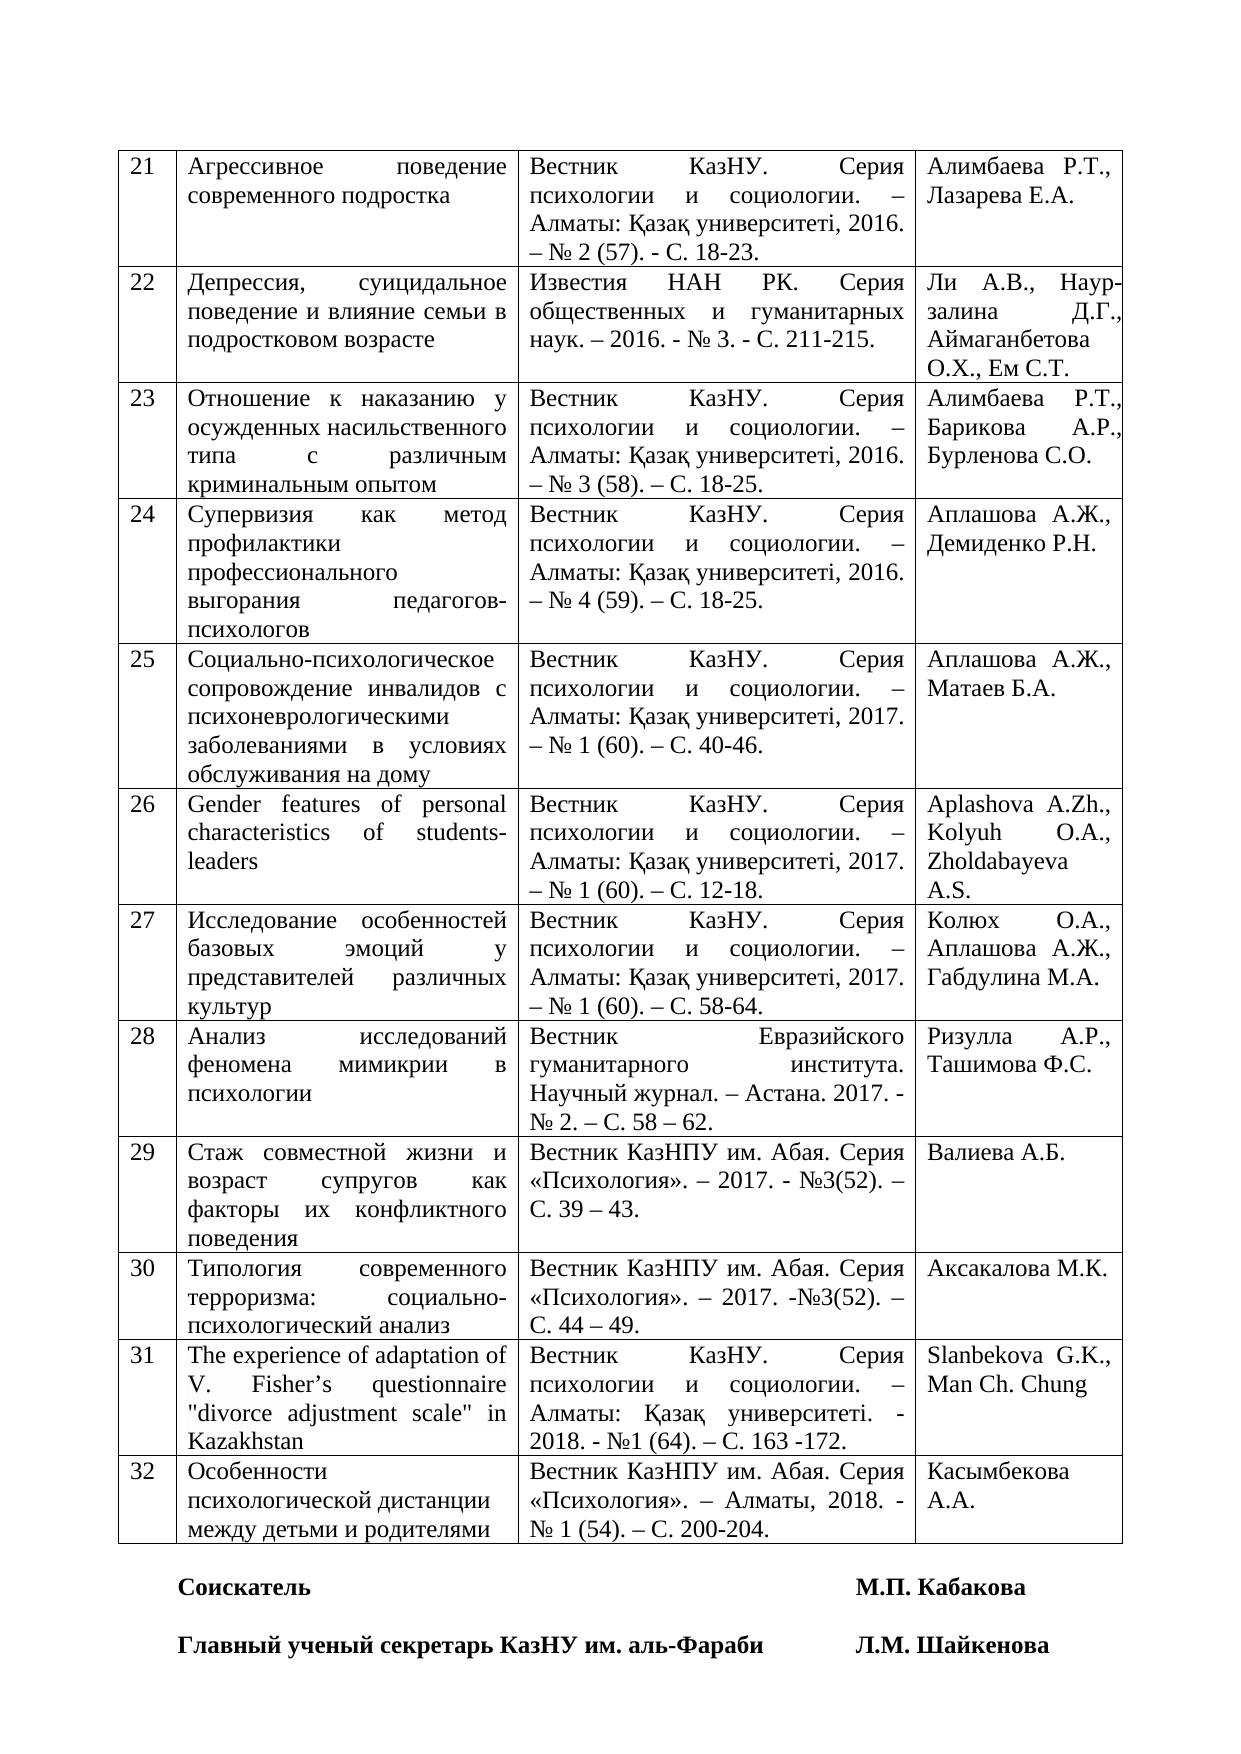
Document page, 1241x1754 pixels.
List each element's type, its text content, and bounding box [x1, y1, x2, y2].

table_cell 31 [119, 1340, 176, 1455]
table_cell 23 [119, 383, 176, 498]
table_cell Колюх О.А., Аплашова А.Ж., Габдулина М.А. [916, 905, 1122, 1020]
table_cell 25 [119, 644, 176, 788]
table_cell Депрессия, суицидальное поведение и влияние семьи в подростковом возрасте [177, 267, 518, 382]
table_cell Анализ исследований феномена мимикрии в психологии [177, 1021, 518, 1136]
table_cell Ли А.В., Наур-залина Д.Г., Аймаганбетова О.Х., Ем С.Т. [916, 267, 1122, 382]
table_cell Особенности психологической дистанции между детьми и родителями [327, 1456, 518, 1542]
table_cell Вестник КазНУ. Серия психологии и социологии. – Алматы: Қазақ университеті, 2017. – № 1 (60). – С. 58-64. [519, 905, 915, 1020]
table_cell Аплашова А.Ж., Демиденко Р.Н. [916, 499, 1122, 643]
table_cell Вестник КазНПУ им. Абая. Серия «Психология». – 2017. -№3(52). – С. 44 – 49. [519, 1253, 915, 1339]
table_cell 24 [119, 499, 176, 643]
table_header Агрессивное поведение современного подростка [177, 151, 518, 266]
table_cell 26 [119, 789, 176, 904]
table_cell 22 [119, 267, 176, 382]
table_cell 27 [119, 905, 176, 1020]
table_cell Типология современного терроризма: социально-психологический анализ [177, 1253, 518, 1339]
table_cell 30 [119, 1253, 176, 1339]
table_cell 29 [119, 1137, 176, 1252]
table_cell Исследование особенностей базовых эмоций у представителей различных культур [177, 905, 518, 1020]
table_cell Стаж совместной жизни и возраст супругов как факторы их конфликтного поведения [177, 1137, 518, 1252]
table_cell Slanbekova G.K., Man Ch. Chung [916, 1340, 1122, 1455]
table_cell Аксакалова М.К. [916, 1253, 1122, 1339]
table_cell Аплашова А.Ж., Матаев Б.А. [916, 644, 1122, 788]
table_cell Тhe experience of adaptation of V. Fisher’s questionnaire "divorce adjustment scale" in Kazakhstan [304, 1340, 518, 1455]
table_cell Отношение к наказанию у осужденных насильственного типа с различным криминальным опытом [177, 383, 518, 498]
table_header Алимбаева Р.Т., Лазарева Е.А. [916, 151, 1122, 266]
table_cell Вестник КазНПУ им. Абая. Серия «Психология». – Алматы, 2018. - № 1 (54). – С. 200-204. [519, 1456, 915, 1542]
table_cell 28 [119, 1021, 176, 1136]
table_cell Супервизия как метод профилактики профессионального выгорания педагогов-психологов [177, 499, 518, 643]
table_cell 32 [119, 1456, 176, 1542]
table_cell Вестник КазНУ. Серия психологии и социологии. – Алматы: Қазақ университеті. - 2018. - №1 (64). – С. 163 -172. [519, 1340, 915, 1455]
table_cell Вестник КазНУ. Серия психологии и социологии. – Алматы: Қазақ университеті, 2017. – № 1 (60). – С. 40-46. [519, 644, 915, 788]
table_cell Вестник КазНУ. Серия психологии и социологии. – Алматы: Қазақ университеті, 2016. – № 4 (59). – С. 18-25. [519, 499, 915, 643]
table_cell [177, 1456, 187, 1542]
table_cell Аplashova A.Zh., Kolyuh O.A., Zholdabayeva A.S. [916, 789, 1122, 904]
text Соискатель М.П. Кабакова [118, 1572, 1090, 1601]
text Главный ученый секретарь КазНУ им. аль-Фараби Л.М. Шайкенова [118, 1630, 1090, 1658]
table_cell Gender features of personal characteristics of students-leaders [177, 789, 518, 904]
table_cell Известия НАН РК. Серия общественных и гуманитарных наук. – 2016. - № 3. - С. 211-215. [519, 267, 915, 382]
table_cell Вестник Евразийского гуманитарного института. Научный журнал. – Астана. 2017. - № 2. – С. 58 – 62. [519, 1021, 915, 1136]
table_cell Вестник КазНУ. Серия психологии и социологии. – Алматы: Қазақ университеті, 2016. – № 3 (58). – С. 18-25. [519, 383, 915, 498]
table_cell Касымбекова А.А. [916, 1456, 1122, 1542]
table_cell Алимбаева Р.Т., Барикова А.Р., Бурленова С.О. [916, 383, 1122, 498]
table_cell Вестник КазНПУ им. Абая. Серия «Психология». – 2017. - №3(52). – С. 39 – 43. [519, 1137, 915, 1252]
table_cell Ризулла А.Р., Ташимова Ф.С. [916, 1021, 1122, 1136]
table_cell Валиева А.Б. [916, 1137, 1122, 1252]
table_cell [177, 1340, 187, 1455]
table_header 21 [119, 151, 176, 266]
table_header Вестник КазНУ. Серия психологии и социологии. – Алматы: Қазақ университеті, 2016. – № 2 (57). - С. 18-23. [519, 151, 915, 266]
table_cell Вестник КазНУ. Серия психологии и социологии. – Алматы: Қазақ университеті, 2017. – № 1 (60). – С. 12-18. [519, 789, 915, 904]
table_cell Социально-психологическое сопровождение инвалидов с психоневрологическими заболеваниями в условиях обслуживания на дому [177, 644, 518, 788]
